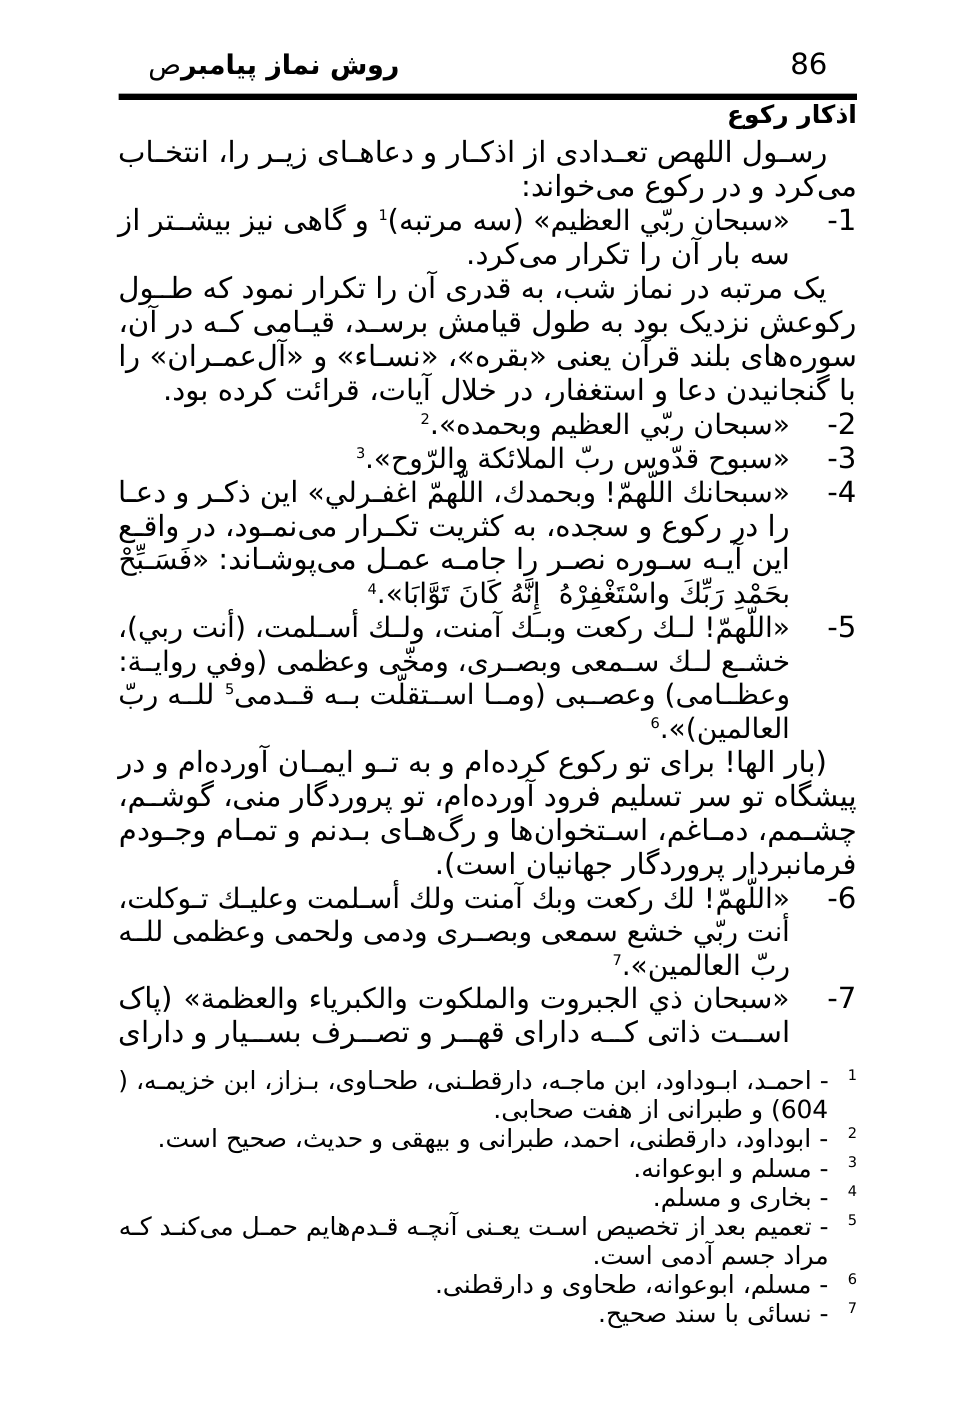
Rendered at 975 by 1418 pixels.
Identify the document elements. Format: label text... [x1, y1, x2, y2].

list «سبحان‌ ربّي العظیم» (سه مرتبه) و گاهی نیز بیشتر از سه بار آن را تکرار می‌کرد. [118, 203, 827, 271]
list «سبحان ربّي العظیم وبحمده». [118, 407, 827, 441]
list «اللّهمّ! لك ركعت وبك آمنت ولك أسلمت وعلیك توكلت، أنت ربّي خشع سمعی وبصری ودمی ولحمی وعظمی لله ربّ العالمین». [118, 881, 827, 982]
text رسول اللهص تعدادی از اذکار و دعاهای زیر را، انتخاب می‌کرد و در رکوع می‌خواند: [118, 135, 857, 203]
list «سبوح قدّوس ربّ الملائكة والرّوح». [118, 441, 827, 475]
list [118, 982, 827, 1050]
text یک مرتبه در نماز شب، به قدری آن را تکرار نمود که طول رکوعش نزدیک بود به طول قیامش برسد، قیامی که در آن، سوره‌های بلند قرآن یعنی «بقره»، «نساء» و «آل‌عمران» را با گنجانیدن دعا و استغفار، در خلال آیات، قرائت کرده بود. [118, 271, 857, 407]
list «اللّهمّ! لك ركعت وبك آمنت، ولك أسلمت، (أنت ربي)، خشع لك سمعی وبصری، ومخّی وعظمی (وفي روایة: وعظامی) وعصبی (وما استقلّت به قدمی لله ربّ العالمین)». [118, 611, 827, 745]
text اذکار رکوع [118, 100, 857, 129]
list «سبحانك اللّهمّ! وبحمدك، اللّهمّ اغفرلي» این ذکر و دعا را در رکوع و سجده، به کثریت تکرار می‌نمود، در واقع این آیه سوره نصر را جامه عمل می‌پوشاند: «فَسَبِّحْ بحَمْدِ رَبِّكَ واسْتَغْفِرْهُ إِنَّهُ كَانَ تَوَّابَا». [118, 475, 827, 611]
text (بار الها! برای تو رکوع کرده‌ام و به تو ایمان آورده‌ام و در پیشگاه تو سر تسلیم فرود آورده‌ام، تو پروردگار منی، گوشم، چشمم، دماغم، استخوان‌ها و رگ‌های بدنم و تمام وجودم فرمانبردار پروردگار جهانیان است). [118, 745, 857, 881]
